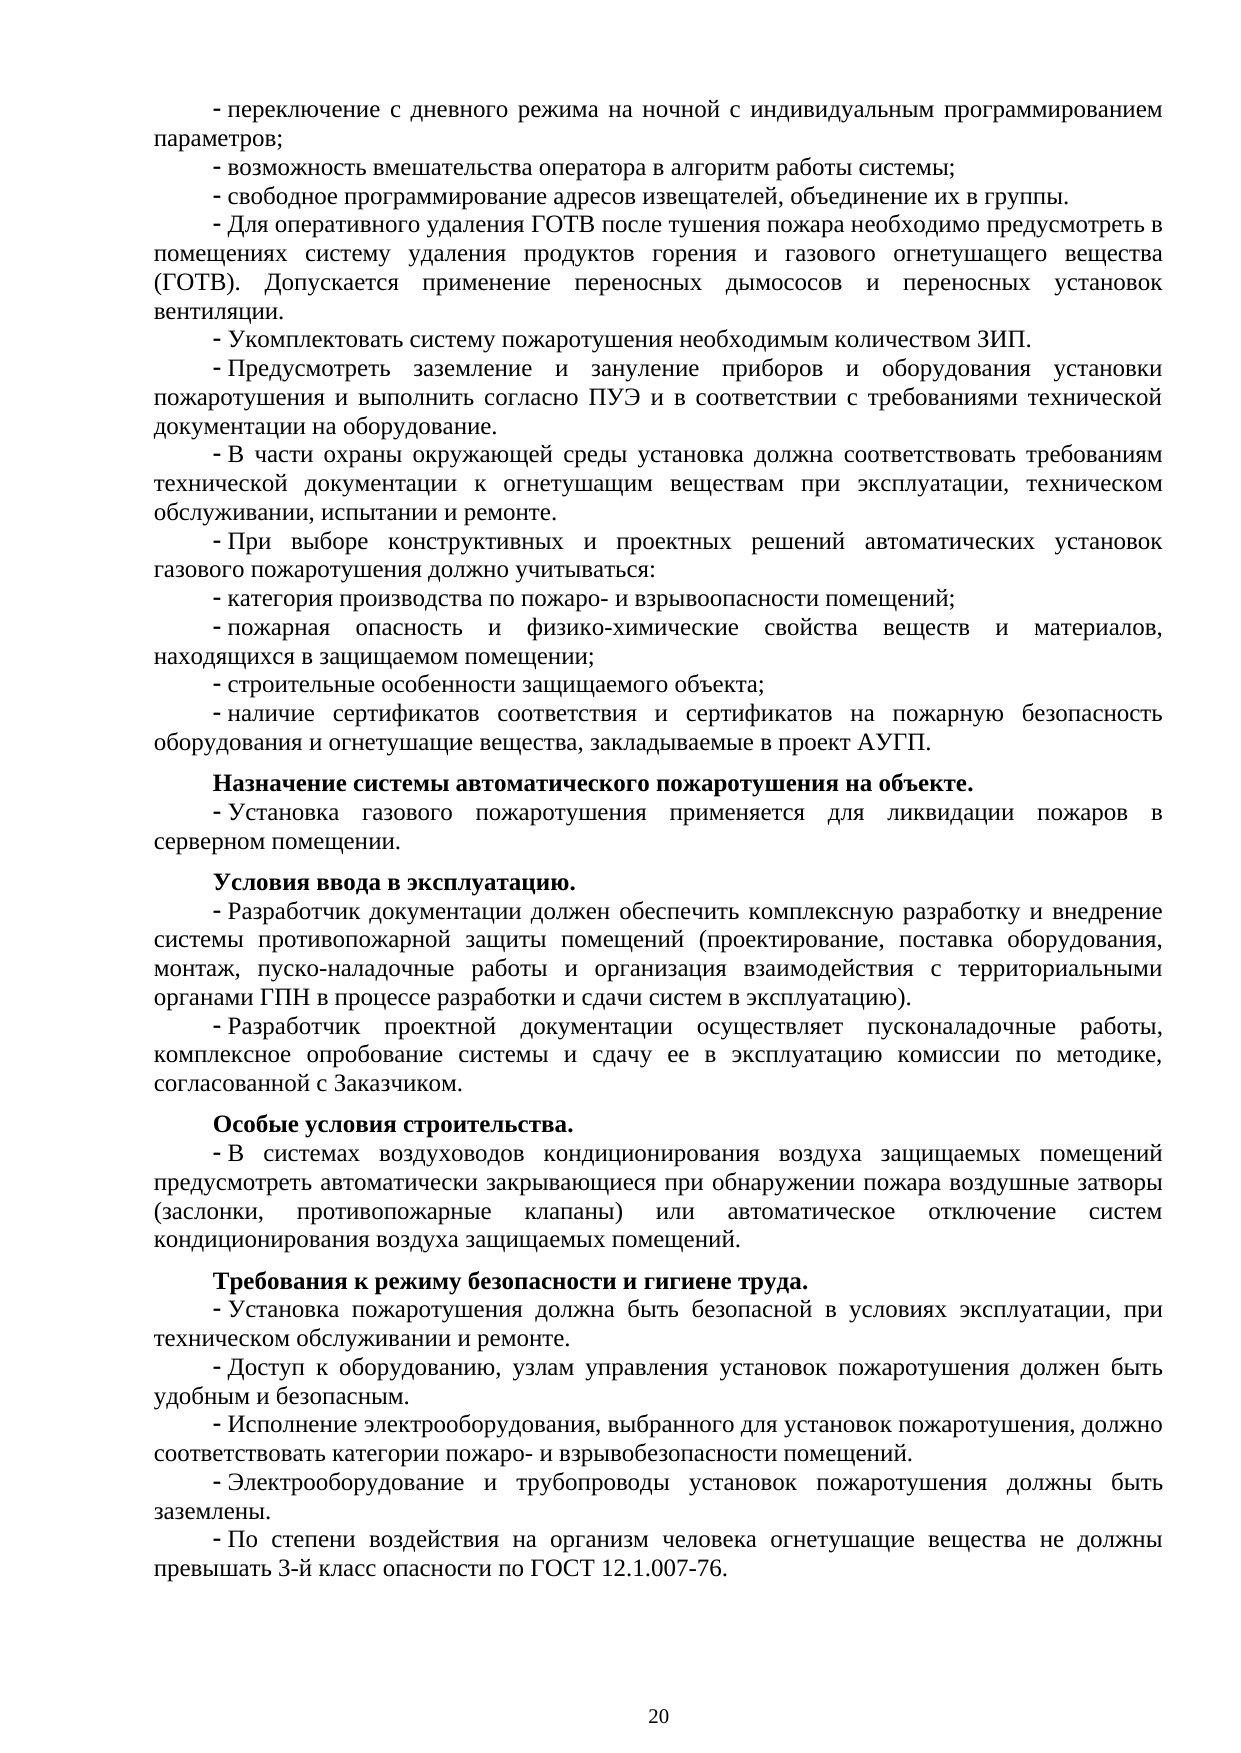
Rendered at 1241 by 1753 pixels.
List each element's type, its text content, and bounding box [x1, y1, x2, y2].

text Разработчик документации должен обеспечить комплексную разработку и внедрение системы противопожарной защиты помещений (проектирование, поставка оборудования, монтаж, пуско-наладочные работы и организация взаимодействия с территориальными органами ГПН в процессе разработки и сдачи систем в эксплуатацию). [153, 896, 1163, 1011]
text возможность вмешательства оператора в алгоритм работы системы; [153, 152, 1163, 181]
list Условия ввода в эксплуатацию. [153, 867, 1163, 896]
text Исполнение электрооборудования, выбранного для установок пожаротушения, должно соответствовать категории пожаро- и взрывобезопасности помещений. [153, 1409, 1163, 1467]
text Укомплектовать систему пожаротушения необходимым количеством ЗИП. [153, 324, 1163, 353]
text В системах воздуховодов кондиционирования воздуха защищаемых помещений предусмотреть автоматически закрывающиеся при обнаружении пожара воздушные затворы (заслонки, противопожарные клапаны) или автоматическое отключение систем кондиционирования воздуха защищаемых помещений. [153, 1138, 1163, 1253]
text Разработчик проектной документации осуществляет пусконаладочные работы, комплексное опробование системы и сдачу ее в эксплуатацию комиссии по методике, согласованной с Заказчиком. [153, 1011, 1163, 1097]
list Назначение системы автоматического пожаротушения на объекте. [153, 768, 1163, 797]
text категория производства по пожаро- и взрывоопасности помещений; [153, 583, 1163, 612]
list Требования к режиму безопасности и гигиене труда. [153, 1266, 1163, 1294]
text Предусмотреть заземление и зануление приборов и оборудования установки пожаротушения и выполнить согласно ПУЭ и в соответствии с требованиями технической документации на оборудование. [153, 353, 1163, 439]
list Особые условия строительства. [153, 1109, 1163, 1138]
text Электрооборудование и трубопроводы установок пожаротушения должны быть заземлены. [153, 1467, 1163, 1524]
text пожарная опасность и физико-химические свойства веществ и материалов, находящихся в защищаемом помещении; [153, 612, 1163, 669]
text По степени воздействия на организм человека огнетушащие вещества не должны превышать 3-й класс опасности по ГОСТ 12.1.007-76. [153, 1524, 1163, 1582]
text Для оперативного удаления ГОТВ после тушения пожара необходимо предусмотреть в помещениях систему удаления продуктов горения и газового огнетушащего вещества (ГОТВ). Допускается применение переносных дымососов и переносных установок вентиляции. [153, 209, 1163, 324]
text При выборе конструктивных и проектных решений автоматических установок газового пожаротушения должно учитываться: [153, 526, 1163, 583]
text переключение с дневного режима на ночной с индивидуальным программированием параметров; [153, 94, 1163, 152]
text наличие сертификатов соответствия и сертификатов на пожарную безопасность оборудования и огнетушащие вещества, закладываемые в проект АУГП. [153, 698, 1163, 756]
text Установка газового пожаротушения применяется для ликвидации пожаров в серверном помещении. [153, 797, 1163, 854]
text В части охраны окружающей среды установка должна соответствовать требованиям технической документации к огнетушащим веществам при эксплуатации, техническом обслуживании, испытании и ремонте. [153, 439, 1163, 526]
text Установка пожаротушения должна быть безопасной в условиях эксплуатации, при техническом обслуживании и ремонте. [153, 1294, 1163, 1352]
text Доступ к оборудованию, узлам управления установок пожаротушения должен быть удобным и безопасным. [153, 1352, 1163, 1409]
text строительные особенности защищаемого объекта; [153, 669, 1163, 698]
text свободное программирование адресов извещателей, объединение их в группы. [153, 181, 1163, 209]
